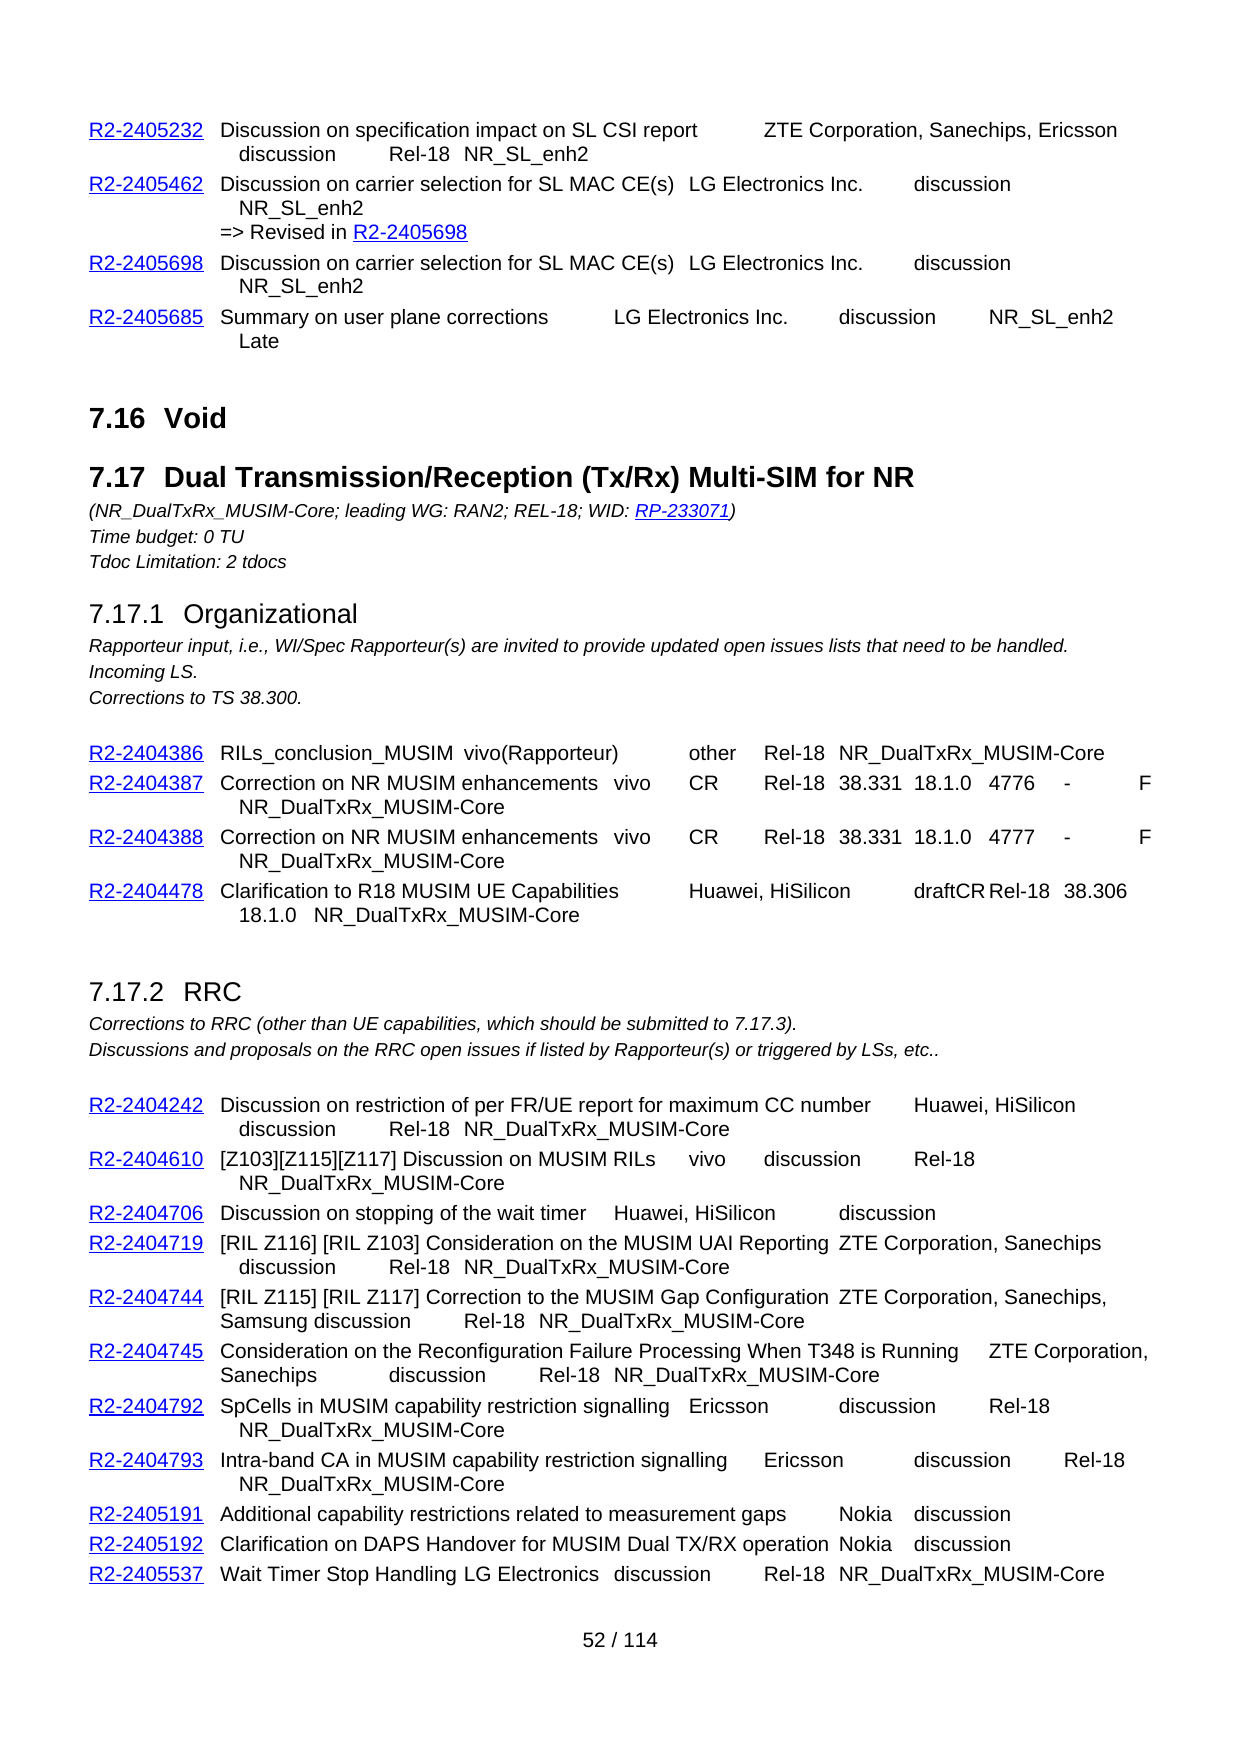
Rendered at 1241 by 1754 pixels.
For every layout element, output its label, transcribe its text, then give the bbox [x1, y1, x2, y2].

title R2-2405462 Discussion on carrier selection for SL MAC CE(s) LG Electronics Inc. discussion NR_SL_enh2 [89, 172, 1152, 220]
text Tdoc Limitation: 2 tdocs [89, 551, 1152, 573]
title R2-2405537 Wait Timer Stop Handling LG Electronics discussion Rel-18 NR_DualTxRx_MUSIM-Core [89, 1562, 1152, 1586]
title R2-2404478 Clarification to R18 MUSIM UE Capabilities Huawei, HiSilicon draftCR Rel-18 38.306 18.1.0 NR_DualTxRx_MUSIM-Core [89, 879, 1152, 927]
subtitle 7.16 Void [89, 401, 1152, 435]
title R2-2404388 Correction on NR MUSIM enhancements vivo CR Rel-18 38.331 18.1.0 4777 - F NR_DualTxRx_MUSIM-Core [89, 825, 1152, 873]
title R2-2405191 Additional capability restrictions related to measurement gaps Nokia discussion [89, 1502, 1152, 1526]
title R2-2404242 Discussion on restriction of per FR/UE report for maximum CC number Huawei, HiSilicon discussion Rel-18 NR_DualTxRx_MUSIM-Core [89, 1092, 1152, 1140]
text => Revised in R2-2405698 [220, 220, 1152, 244]
title R2-2405685 Summary on user plane corrections LG Electronics Inc. discussion NR_SL_enh2 Late [89, 304, 1152, 352]
text (NR_DualTxRx_MUSIM-Core; leading WG: RAN2; REL-18; WID: RP-233071) [89, 500, 1152, 521]
title R2-2405232 Discussion on specification impact on SL CSI report ZTE Corporation, Sanechips, Ericsson discussion Rel-18 NR_SL_enh2 [89, 118, 1152, 166]
title R2-2404793 Intra-band CA in MUSIM capability restriction signalling Ericsson discussion Rel-18 NR_DualTxRx_MUSIM-Core [89, 1448, 1152, 1496]
title R2-2404792 SpCells in MUSIM capability restriction signalling Ericsson discussion Rel-18 NR_DualTxRx_MUSIM-Core [89, 1393, 1152, 1441]
text Rapporteur input, i.e., WI/Spec Rapporteur(s) are invited to provide updated open issues lists that need to be handled. [89, 635, 1152, 657]
title R2-2404386 RILs_conclusion_MUSIM vivo(Rapporteur) other Rel-18 NR_DualTxRx_MUSIM-Core [89, 740, 1152, 764]
title R2-2404744 [RIL Z115] [RIL Z117] Correction to the MUSIM Gap Configuration ZTE Corporation, Sanechips, Samsung discussion Rel-18 NR_DualTxRx_MUSIM-Core [89, 1285, 1152, 1333]
title R2-2405192 Clarification on DAPS Handover for MUSIM Dual TX/RX operation Nokia discussion [89, 1532, 1152, 1556]
title R2-2404610 [Z103][Z115][Z117] Discussion on MUSIM RILs vivo discussion Rel-18 NR_DualTxRx_MUSIM-Core [89, 1147, 1152, 1194]
title R2-2404706 Discussion on stopping of the wait timer Huawei, HiSilicon discussion [89, 1201, 1152, 1225]
text Time budget: 0 TU [89, 526, 1152, 547]
subtitle 7.17 Dual Transmission/Reception (Tx/Rx) Multi-SIM for NR [89, 460, 1152, 493]
text Discussions and proposals on the RRC open issues if listed by Rapporteur(s) or triggered by LSs, etc.. [89, 1039, 1152, 1061]
title R2-2404719 [RIL Z116] [RIL Z103] Consideration on the MUSIM UAI Reporting ZTE Corporation, Sanechips discussion Rel-18 NR_DualTxRx_MUSIM-Core [89, 1231, 1152, 1279]
text Corrections to TS 38.300. [89, 687, 1152, 708]
text Incoming LS. [89, 661, 1152, 683]
title R2-2405698 Discussion on carrier selection for SL MAC CE(s) LG Electronics Inc. discussion NR_SL_enh2 [89, 250, 1152, 298]
subtitle 7.17.1 Organizational [89, 598, 1152, 629]
title R2-2404745 Consideration on the Reconfiguration Failure Processing When T348 is Running ZTE Corporation, Sanechips discussion Rel-18 NR_DualTxRx_MUSIM-Core [89, 1339, 1152, 1387]
text Corrections to RRC (other than UE capabilities, which should be submitted to 7.17.3). [89, 1013, 1152, 1035]
title R2-2404387 Correction on NR MUSIM enhancements vivo CR Rel-18 38.331 18.1.0 4776 - F NR_DualTxRx_MUSIM-Core [89, 771, 1152, 818]
subtitle 7.17.2 RRC [89, 976, 1152, 1007]
